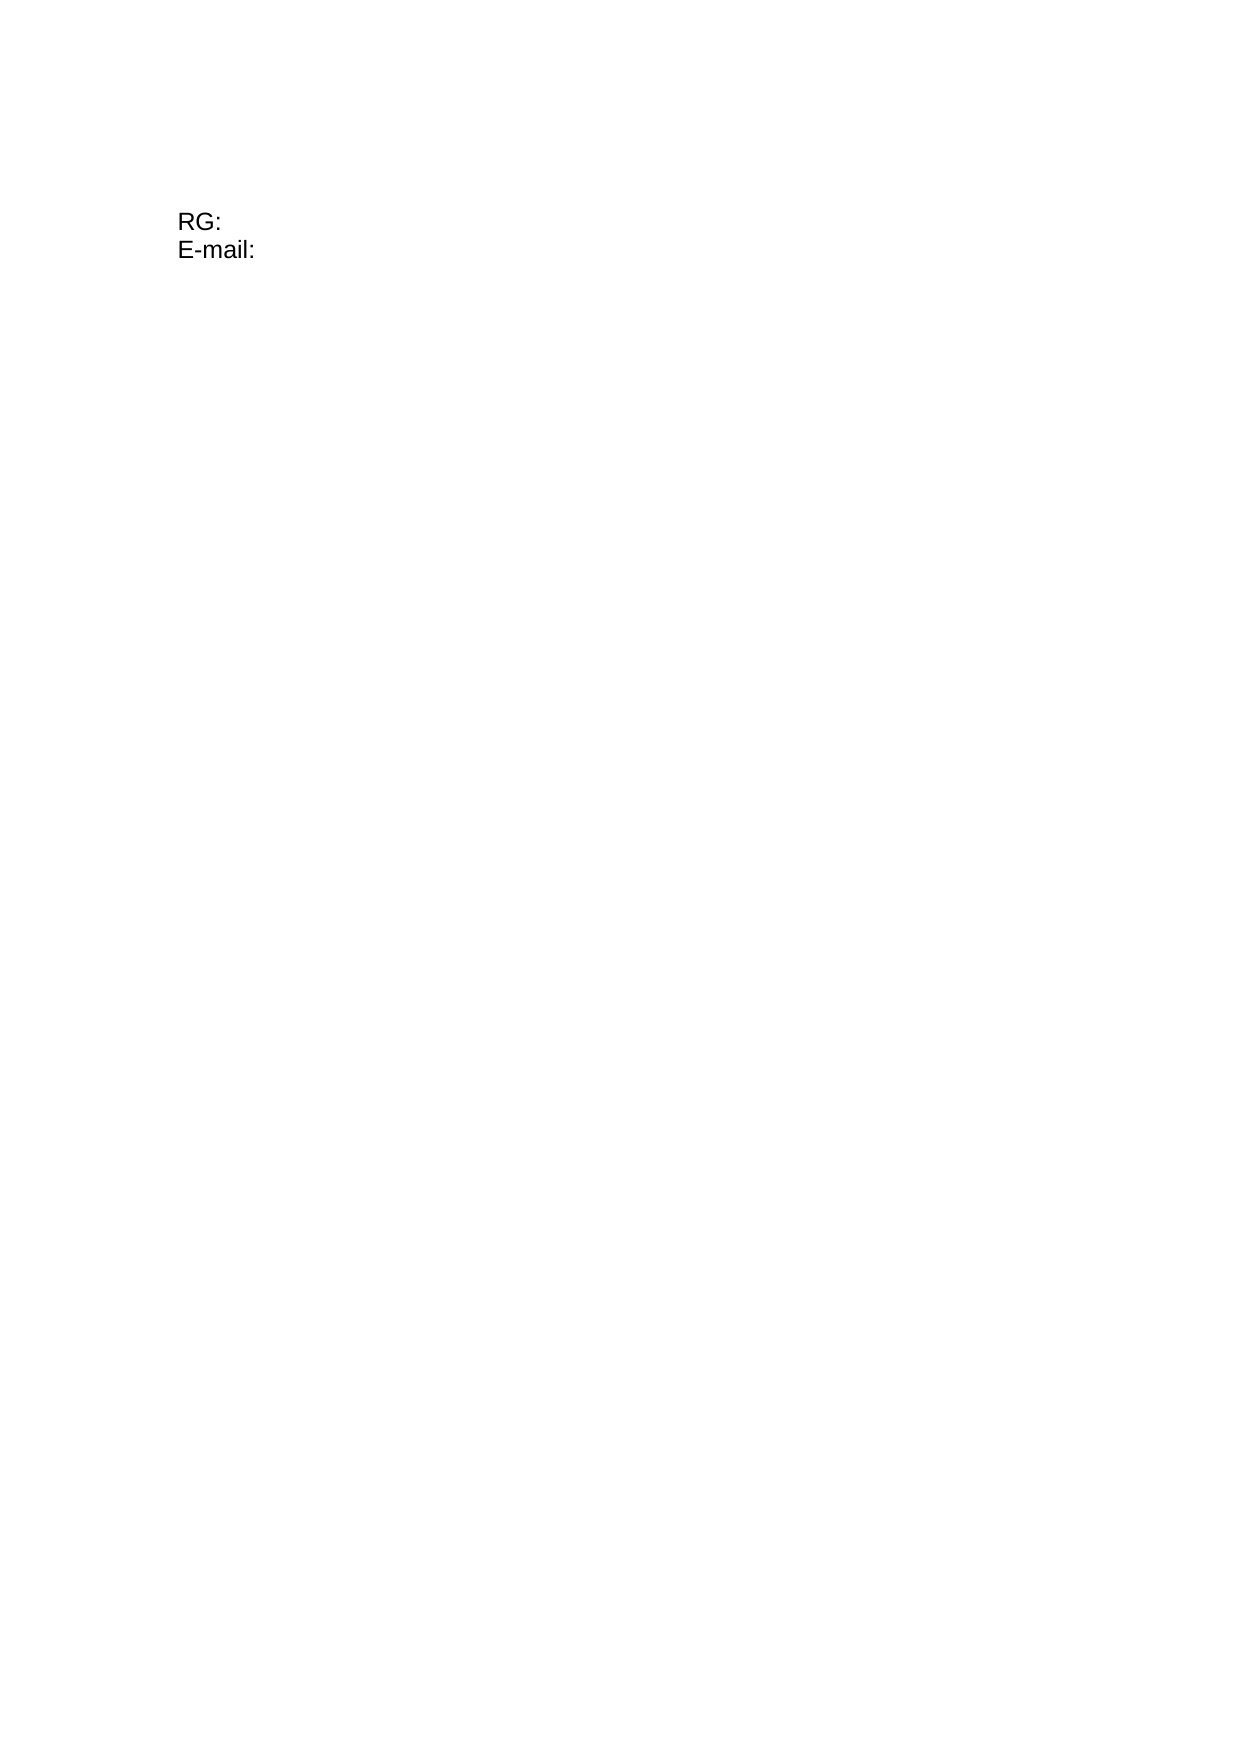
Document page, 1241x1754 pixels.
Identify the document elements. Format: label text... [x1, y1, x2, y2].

text E-mail: [177, 236, 1122, 264]
text RG: [177, 207, 1122, 236]
